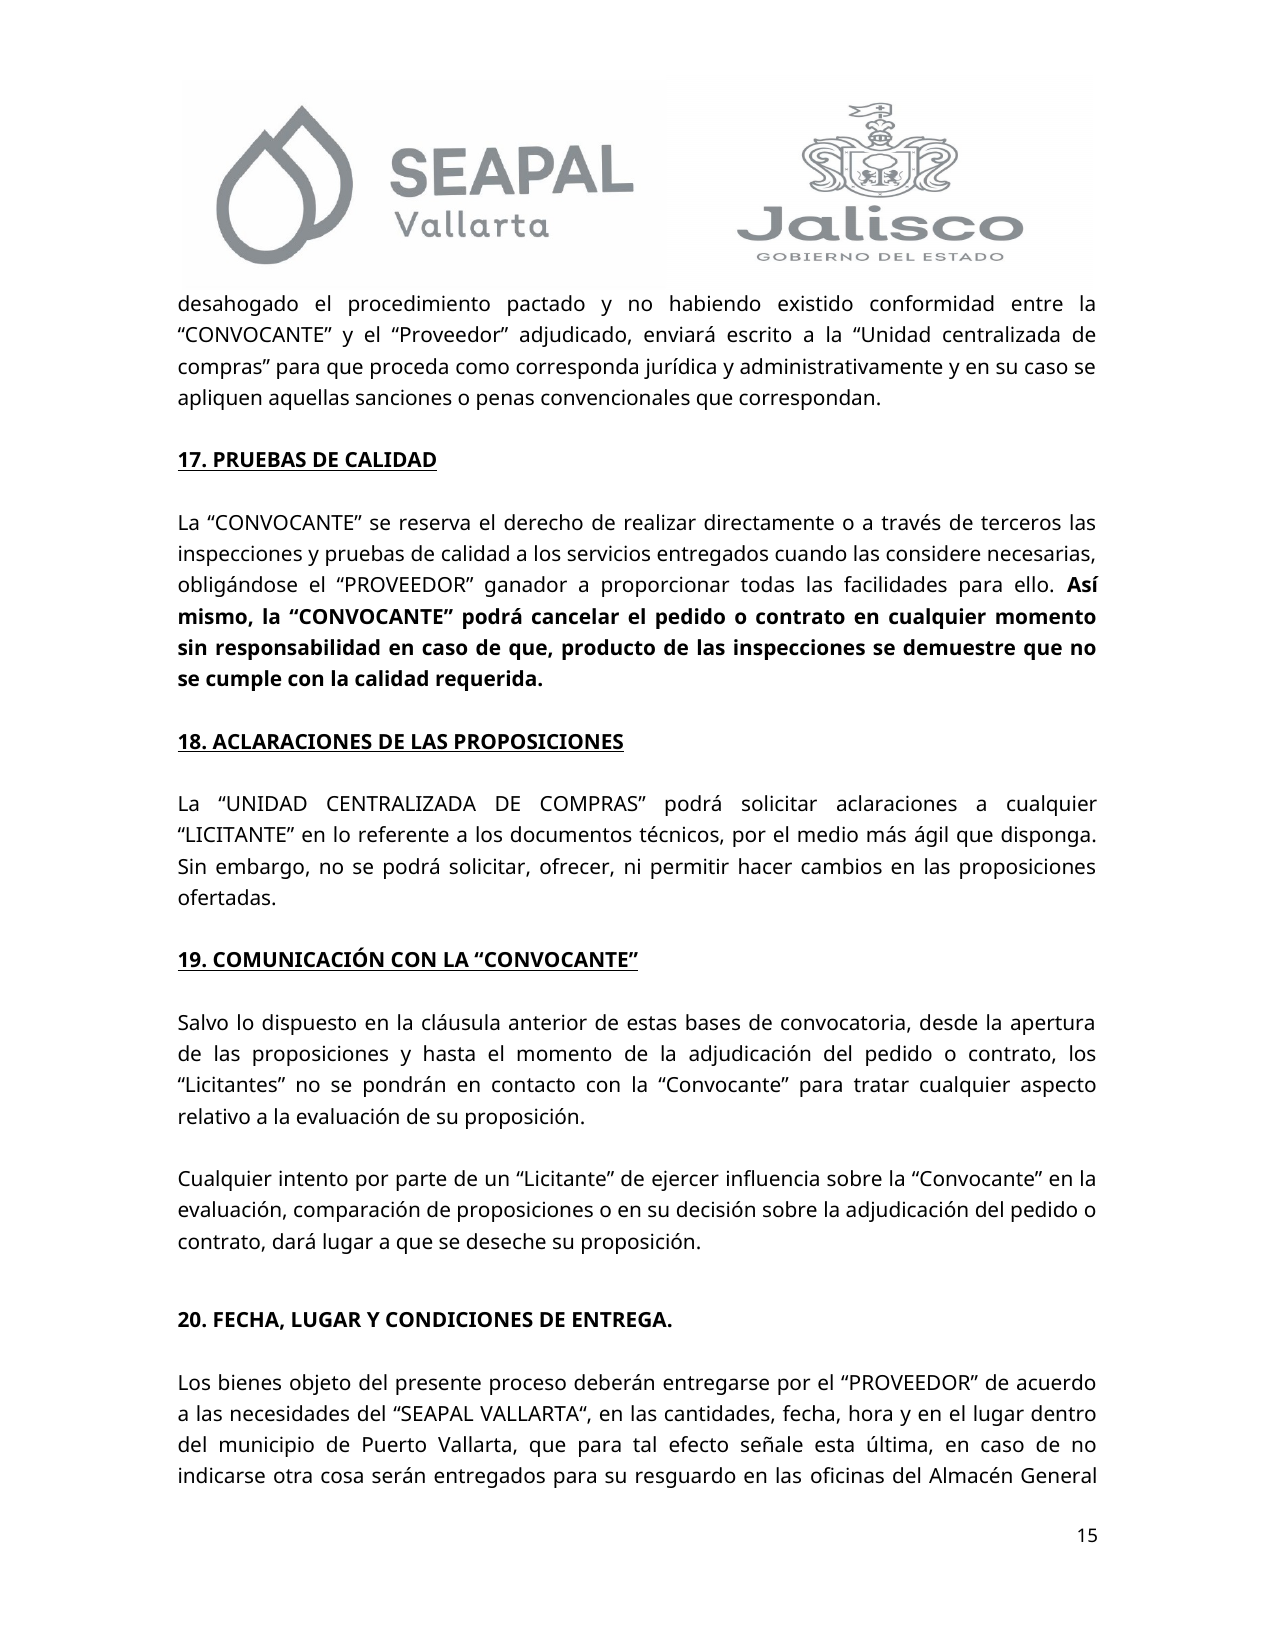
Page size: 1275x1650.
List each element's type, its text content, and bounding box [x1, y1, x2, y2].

text 17. PRUEBAS DE CALIDAD [177, 446, 1098, 474]
text La “CONVOCANTE” se reserva el derecho de realizar directamente o a través de terceros las inspecciones y pruebas de calidad a los servicios entregados cuando las considere necesarias, obligándose el “PROVEEDOR” ganador a proporcionar todas las facilidades para ello. Así mismo, la “CONVOCANTE” podrá cancelar el pedido o contrato en cualquier momento sin responsabilidad en caso de que, producto de las inspecciones se demuestre que no se cumple con la calidad requerida. [177, 508, 1098, 693]
text La “UNIDAD CENTRALIZADA DE COMPRAS” podrá solicitar aclaraciones a cualquier “LICITANTE” en lo referente a los documentos técnicos, por el medio más ágil que disponga. Sin embargo, no se podrá solicitar, ofrecer, ni permitir hacer cambios en las proposiciones ofertadas. [177, 789, 1098, 912]
text 20. FECHA, LUGAR Y CONDICIONES DE ENTREGA. [177, 1305, 1098, 1334]
text Cualquier intento por parte de un “Licitante” de ejercer influencia sobre la “Convocante” en la evaluación, comparación de proposiciones o en su decisión sobre la adjudicación del pedido o contrato, dará lugar a que se deseche su proposición. [177, 1164, 1098, 1255]
text 18. ACLARACIONES DE LAS PROPOSICIONES [177, 727, 1098, 755]
picture [182, 73, 1093, 290]
text Salvo lo dispuesto en la cláusula anterior de estas bases de convocatoria, desde la apertura de las proposiciones y hasta el momento de la adjudicación del pedido o contrato, los “Licitantes” no se pondrán en contacto con la “Convocante” para tratar cualquier aspecto relativo a la evaluación de su proposición. [177, 1008, 1098, 1130]
text 19. COMUNICACIÓN CON LA “CONVOCANTE” [177, 946, 1098, 974]
